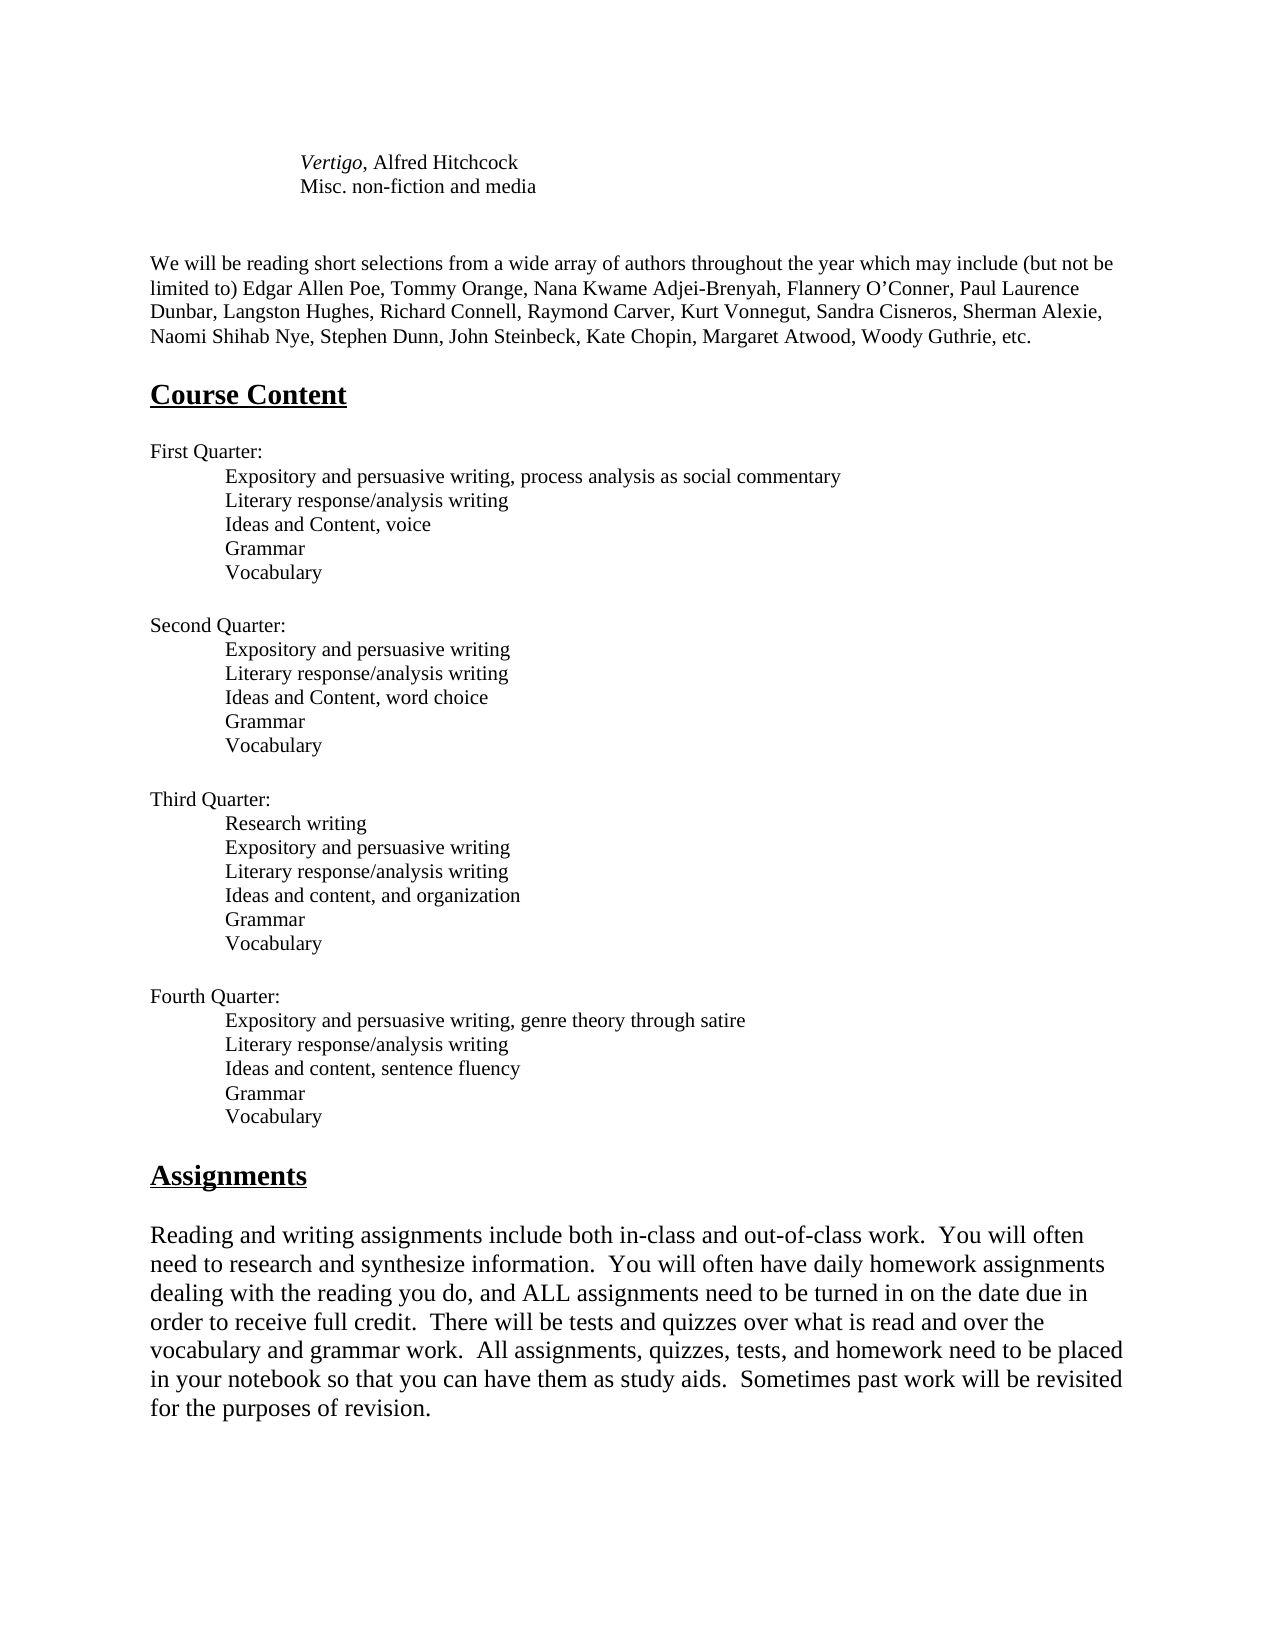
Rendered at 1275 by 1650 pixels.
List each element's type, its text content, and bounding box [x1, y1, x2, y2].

text Third Quarter: Research writing Expository and persuasive writing Literary response/analysis writing Ideas and content, and organization Grammar Vocabulary [150, 787, 1125, 955]
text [150, 150, 1125, 222]
text and writing assignments include both in-class and out-of-class work. You will often need to research and synthesize information. You will often have daily homework assignments dealing with the reading you do, and ALL assignments need to be turned in on the date due in order to receive full credit. There will be tests and quizzes over what is read and over the vocabulary and grammar work. All assignments, quizzes, tests, and homework need to be placed in your notebook so that you can have them as study aids. Sometimes past work will be revisited for the purposes of revision. [150, 1220, 1125, 1422]
text Second Quarter: Expository and persuasive writing Literary response/analysis writing Ideas and Content, word choice Grammar Vocabulary [150, 613, 1125, 757]
text Assignments [150, 1158, 1125, 1191]
text Fourth Quarter: Expository and persuasive writing, genre theory through satire Literary response/analysis writing Ideas and content, sentence fluency Grammar Vocabulary [150, 984, 1125, 1128]
text Course Content [150, 377, 1125, 410]
text First Quarter: Expository and persuasive writing, process analysis as social commentary Literary response/analysis writing Ideas and Content, voice Grammar Vocabulary [150, 439, 1125, 584]
text We will be reading short selections from a wide array of authors throughout the year which may include (but not be limited to) Edgar Allen Poe, Tommy Orange, Nana Kwame Adjei-Brenyah, Flannery O’Conner, Paul Laurence Dunbar, Langston Hughes, Richard Connell, Raymond Carver, Kurt Vonnegut, Sandra Cisneros, Sherman Alexie, Naomi Shihab Nye, Stephen Dunn, John Steinbeck, Kate Chopin, Margaret Atwood, Woody Guthrie, etc. [150, 251, 1125, 348]
